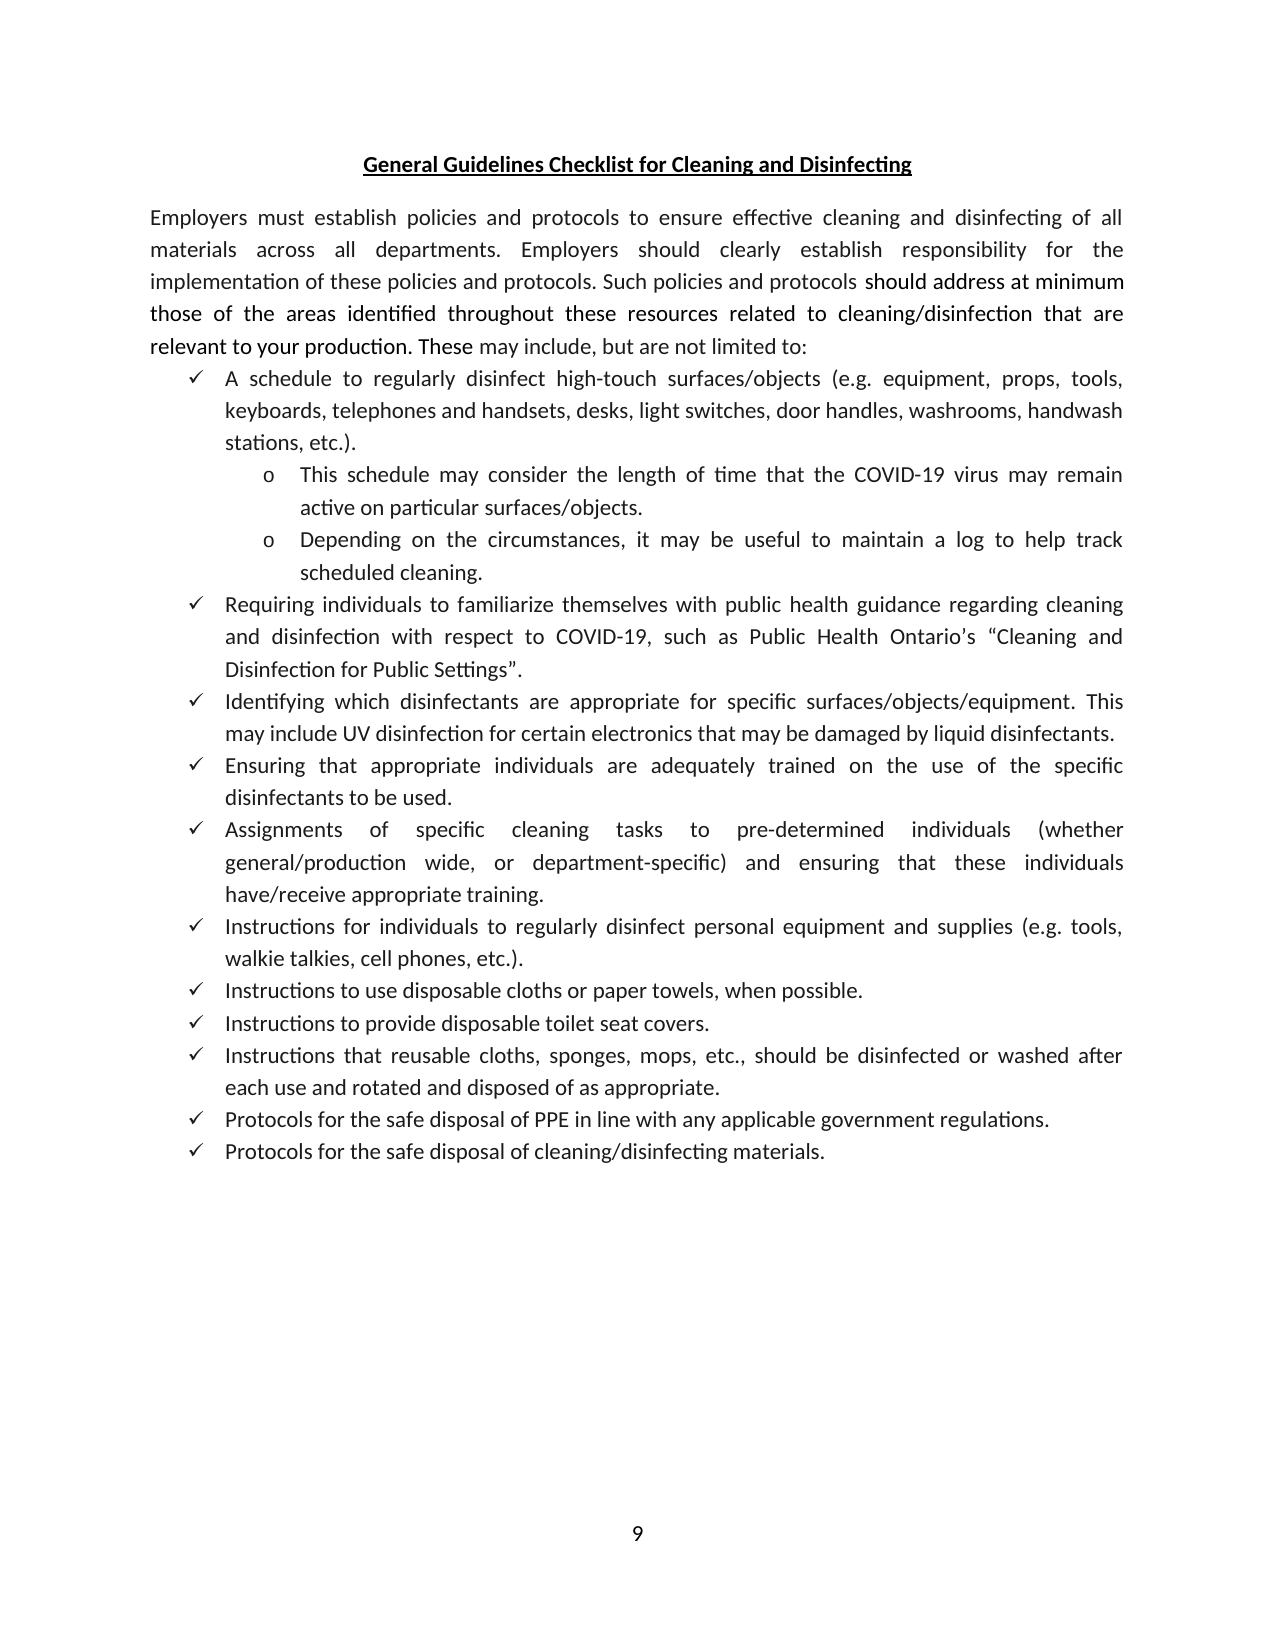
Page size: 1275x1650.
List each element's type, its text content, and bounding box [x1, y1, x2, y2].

list Ensuring that appropriate individuals are adequately trained on the use of the specific disinfectants to be used. [187, 751, 1125, 811]
text Employers must establish policies and protocols to ensure effective cleaning and disinfecting of all materials across all departments. Employers should clearly establish responsibility for the implementation of these policies and protocols. Such policies and protocols should address at minimum those of the areas identified throughout these resources related to cleaning/disinfection that are relevant to your production. These may include, but are not limited to: [150, 203, 1125, 360]
list Depending on the circumstances, it may be useful to maintain a log to help track scheduled cleaning. [262, 525, 1125, 586]
list A schedule to regularly disinfect high-touch surfaces/objects (e.g. equipment, props, tools, keyboards, telephones and handsets, desks, light switches, door handles, washrooms, handwash stations, etc.). [187, 364, 1125, 456]
list Instructions that reusable cloths, sponges, mops, etc., should be disinfected or washed after each use and rotated and disposed of as appropriate. [187, 1041, 1125, 1101]
list Instructions to use disposable cloths or paper towels, when possible. [187, 977, 1125, 1004]
list This schedule may consider the length of time that the COVID-19 virus may remain active on particular surfaces/objects. [262, 461, 1125, 521]
subtitle General Guidelines Checklist for Cleaning and Disinfecting [150, 150, 1125, 178]
list Instructions for individuals to regularly disinfect personal equipment and supplies (e.g. tools, walkie talkies, cell phones, etc.). [187, 912, 1125, 972]
list Instructions to provide disposable toilet seat covers. [187, 1009, 1125, 1037]
list Identifying which disinfectants are appropriate for specific surfaces/objects/equipment. This may include UV disinfection for certain electronics that may be damaged by liquid disinfectants. [187, 687, 1125, 747]
list Requiring individuals to familiarize themselves with public health guidance regarding cleaning and disinfection with respect to COVID-19, such as Public Health Ontario’s “Cleaning and Disinfection for Public Settings”. [187, 590, 1125, 683]
list Protocols for the safe disposal of PPE in line with any applicable government regulations. [187, 1105, 1125, 1133]
list Protocols for the safe disposal of cleaning/disinfecting materials. [187, 1137, 1125, 1166]
list Assignments of specific cleaning tasks to pre-determined individuals (whether general/production wide, or department-specific) and ensuring that these individuals have/receive appropriate training. [187, 816, 1125, 908]
